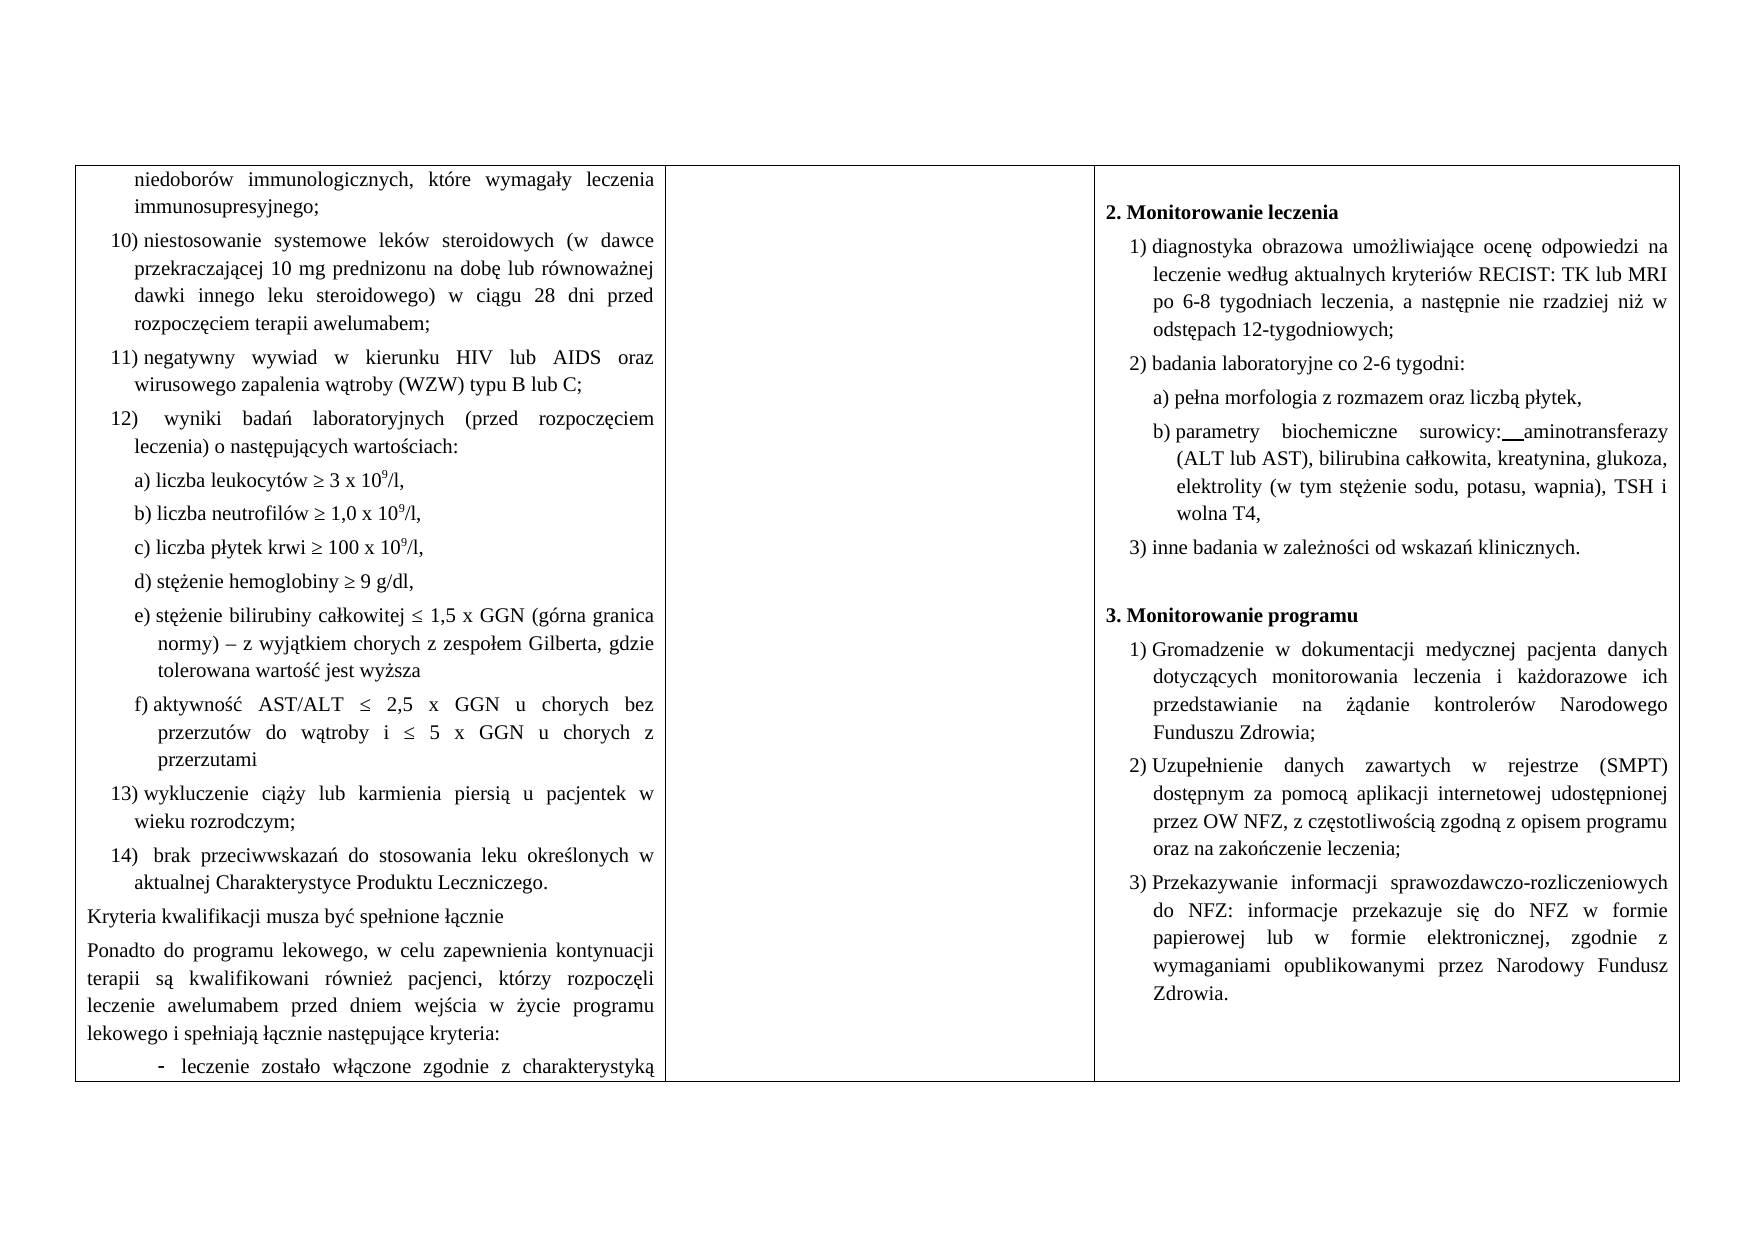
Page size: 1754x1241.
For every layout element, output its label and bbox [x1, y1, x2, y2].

table_cell [666, 166, 1094, 1081]
table_cell [76, 166, 665, 1081]
table_cell [1095, 166, 1679, 1081]
